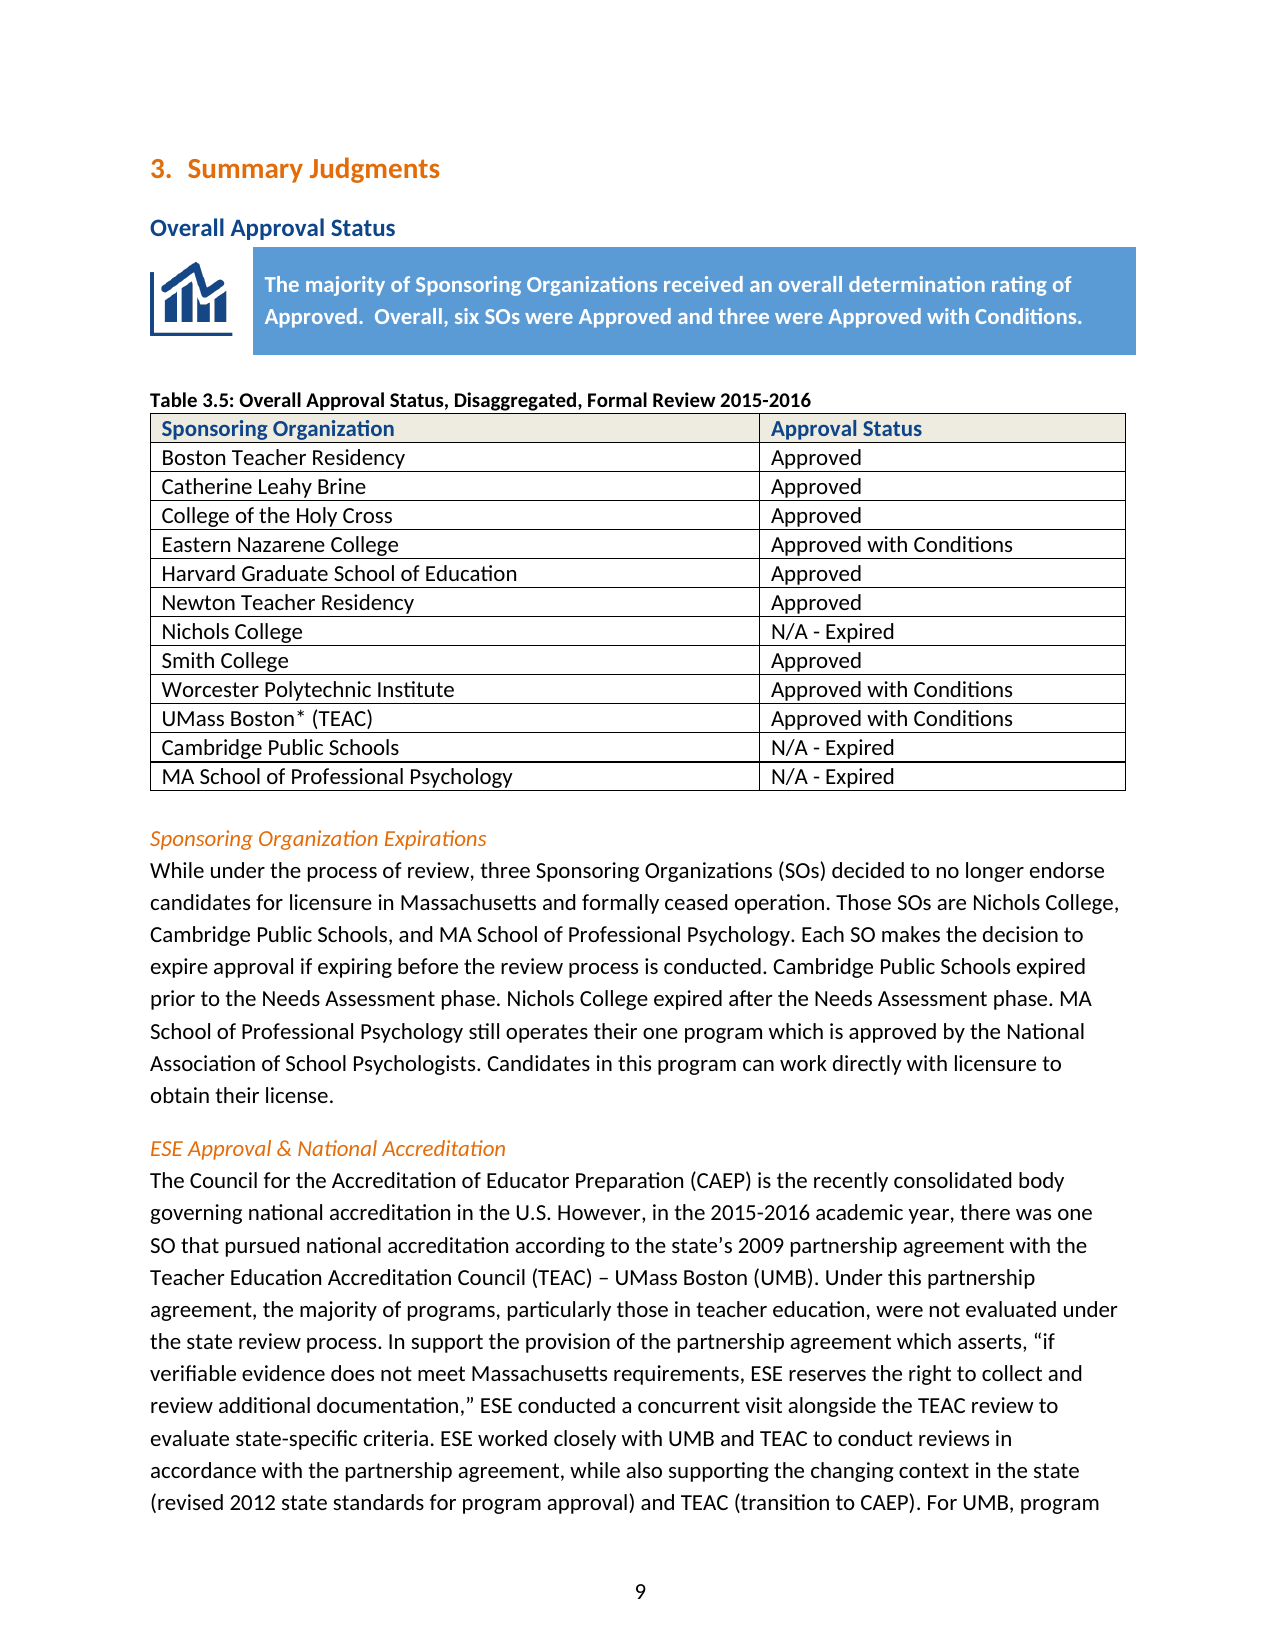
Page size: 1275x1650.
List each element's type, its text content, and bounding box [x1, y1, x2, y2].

table_cell Approved [760, 588, 1125, 616]
table_cell Approved with Conditions [760, 530, 1125, 558]
text While under the process of review, three Sponsoring Organizations (SOs) decided to no longer endorse candidates for licensure in Massachusetts and formally ceased operation. Those SOs are Nichols College, Cambridge Public Schools, and MA School of Professional Psychology. Each SO makes the decision to expire approval if expiring before the review process is conducted. Cambridge Public Schools expired prior to the Needs Assessment phase. Nichols College expired after the Needs Assessment phase. MA School of Professional Psychology still operates their one program which is approved by the National Association of School Psychologists. Candidates in this program can work directly with licensure to obtain their license. [150, 856, 1125, 1109]
table_cell Nichols College [151, 617, 759, 645]
subtitle Overall Approval Status [150, 212, 1125, 242]
table_cell Eastern Nazarene College [151, 530, 759, 558]
table_cell N/A - Expired [760, 763, 1125, 790]
table_cell Harvard Graduate School of Education [151, 559, 759, 587]
table_cell Approved [760, 472, 1125, 500]
table_cell MA School of Professional Psychology [151, 763, 759, 790]
table_cell Approved [760, 646, 1125, 674]
table_cell Approved [760, 501, 1125, 529]
table_cell Worcester Polytechnic Institute [151, 675, 759, 703]
table_cell Approved [760, 443, 1125, 471]
table_header Approval Status [760, 414, 1125, 442]
table_cell Newton Teacher Residency [151, 588, 759, 616]
table_cell Approved with Conditions [760, 704, 1125, 732]
table_cell Cambridge Public Schools [151, 733, 759, 761]
table_header The majority of Sponsoring Organizations received an overall determination rating of Approved. Overall, six SOs were Approved and three were Approved with Conditions. [253, 247, 1136, 355]
picture [150, 262, 233, 336]
table_cell UMass Boston* (TEAC) [151, 704, 759, 732]
table_cell College of the Holy Cross [151, 501, 759, 529]
table_cell N/A - Expired [760, 733, 1125, 761]
table_cell Catherine Leahy Brine [151, 472, 759, 500]
table_cell N/A - Expired [760, 617, 1125, 645]
subtitle Summary Judgments [150, 150, 1125, 186]
table_header [139, 247, 253, 355]
table_cell Boston Teacher Residency [151, 443, 759, 471]
table_header Sponsoring Organization [151, 414, 759, 442]
subtitle Sponsoring Organization Expirations [150, 824, 1125, 852]
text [150, 1166, 1125, 1516]
table_cell Approved [760, 559, 1125, 587]
subtitle ESE Approval & National Accreditation [150, 1134, 1125, 1162]
table_cell Approved with Conditions [760, 675, 1125, 703]
table_cell Smith College [151, 646, 759, 674]
